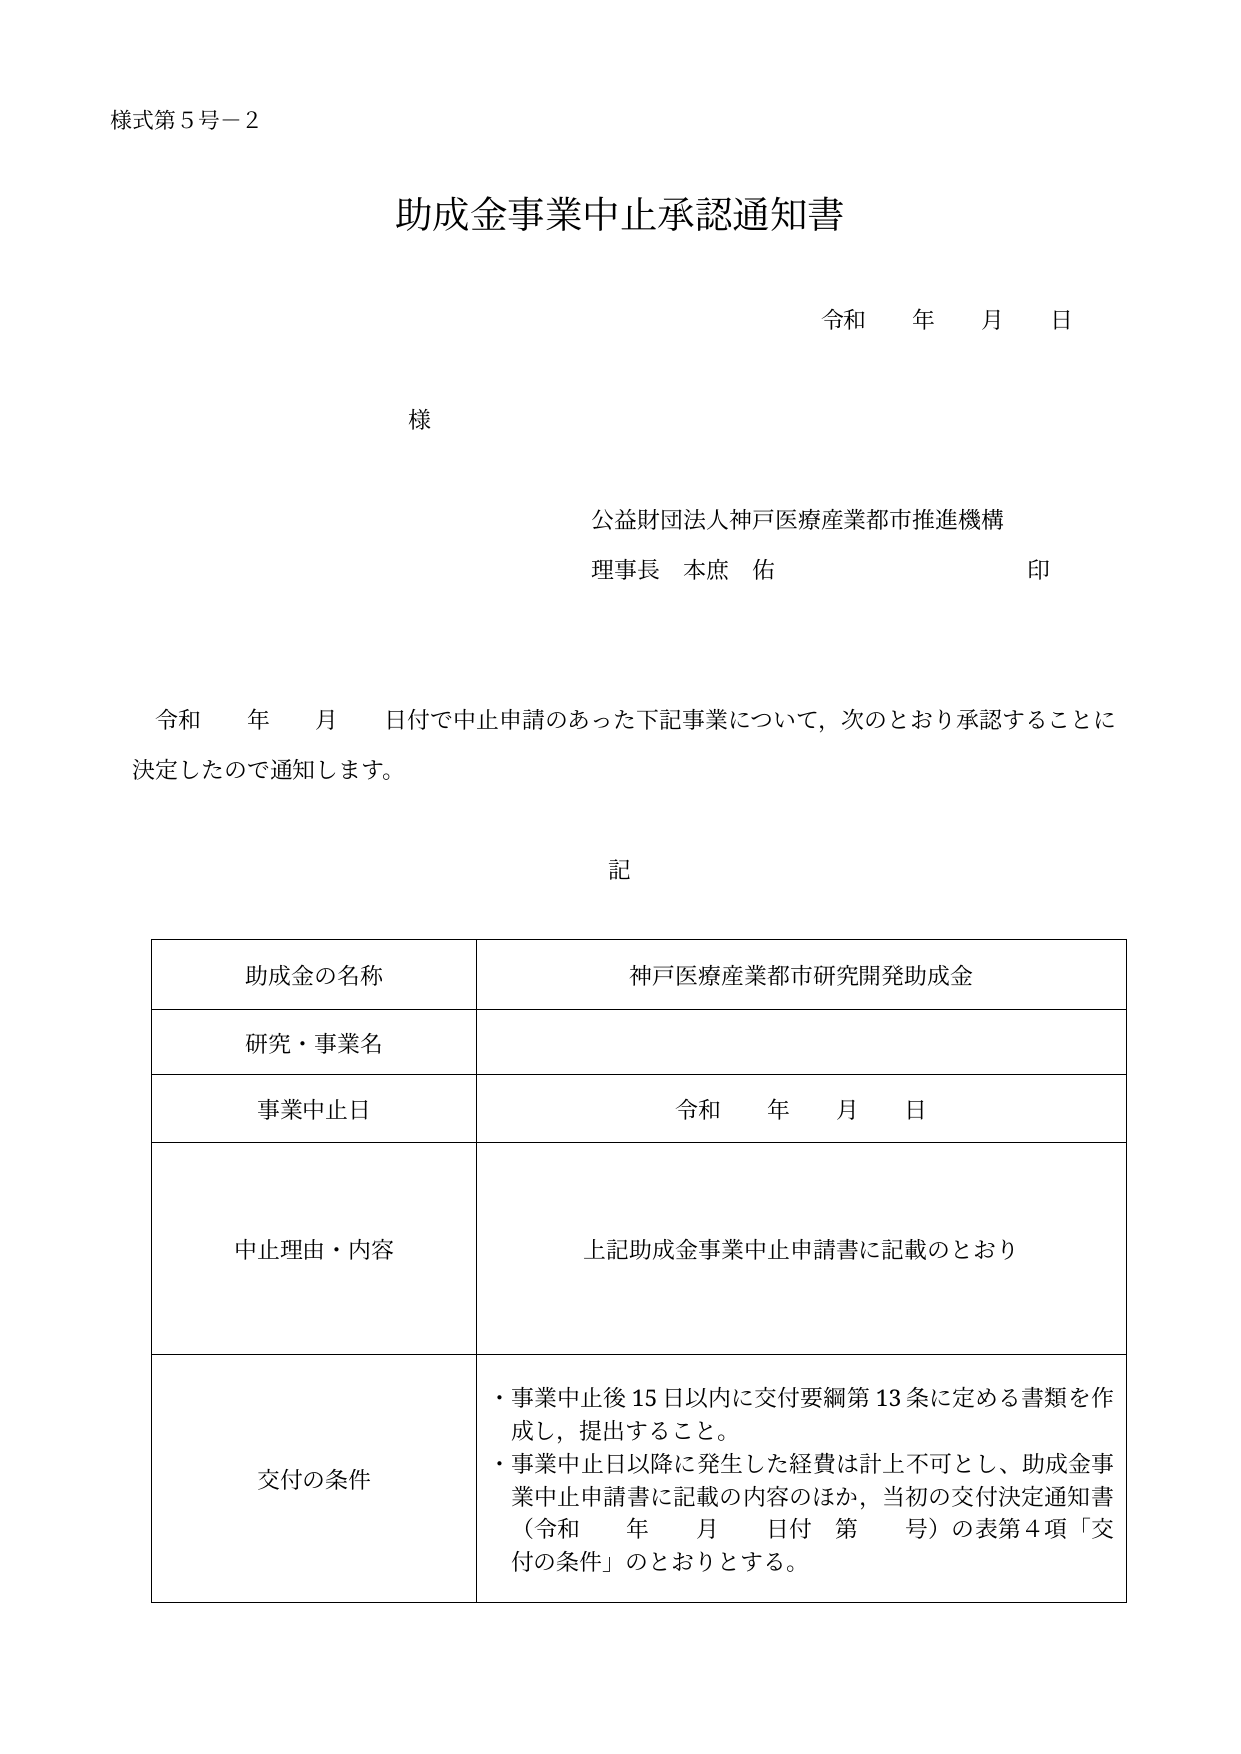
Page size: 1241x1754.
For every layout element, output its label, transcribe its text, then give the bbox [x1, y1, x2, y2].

text 令和 年 月 日付で中止申請のあった下記事業について，次のとおり承認することに決定したので通知します。 [132, 689, 1130, 789]
table_cell 研究・事業名 [152, 1010, 476, 1074]
table_header 助成金の名称 [152, 940, 476, 1009]
table_cell 事業中止日 [152, 1075, 476, 1142]
table_header 神戸医療産業都市研究開発助成金 [477, 940, 1126, 1009]
text 公益財団法人神戸医療産業都市推進機構 [110, 489, 1130, 539]
table_cell ・事業中止後15日以内に交付要綱第13条に定める書類を作成し，提出すること。 ・事業中止日以降に発生した経費は計上不可とし、助成金事業中止申請書に記載の内容のほか，当初の交付決定通知書（令和 年 月 日付 第 号）の表第４項「交付の条件」のとおりとする。 [477, 1355, 1126, 1602]
table_cell 交付の条件 [152, 1355, 476, 1602]
text 理事長 本庶 佑 印 [110, 539, 1130, 589]
text 様式第５号－２ [110, 89, 1130, 139]
text 様 [110, 389, 1130, 439]
table_cell 上記助成金事業中止申請書に記載のとおり [477, 1143, 1126, 1354]
table_cell [477, 1010, 1126, 1074]
text 助成金事業中止承認通知書 [110, 189, 1130, 239]
text 記 [110, 839, 1130, 889]
text 令和 年 月 日 [110, 289, 1130, 339]
table_cell 令和 年 月 日 [477, 1075, 1126, 1142]
table_cell 中止理由・内容 [152, 1143, 476, 1354]
